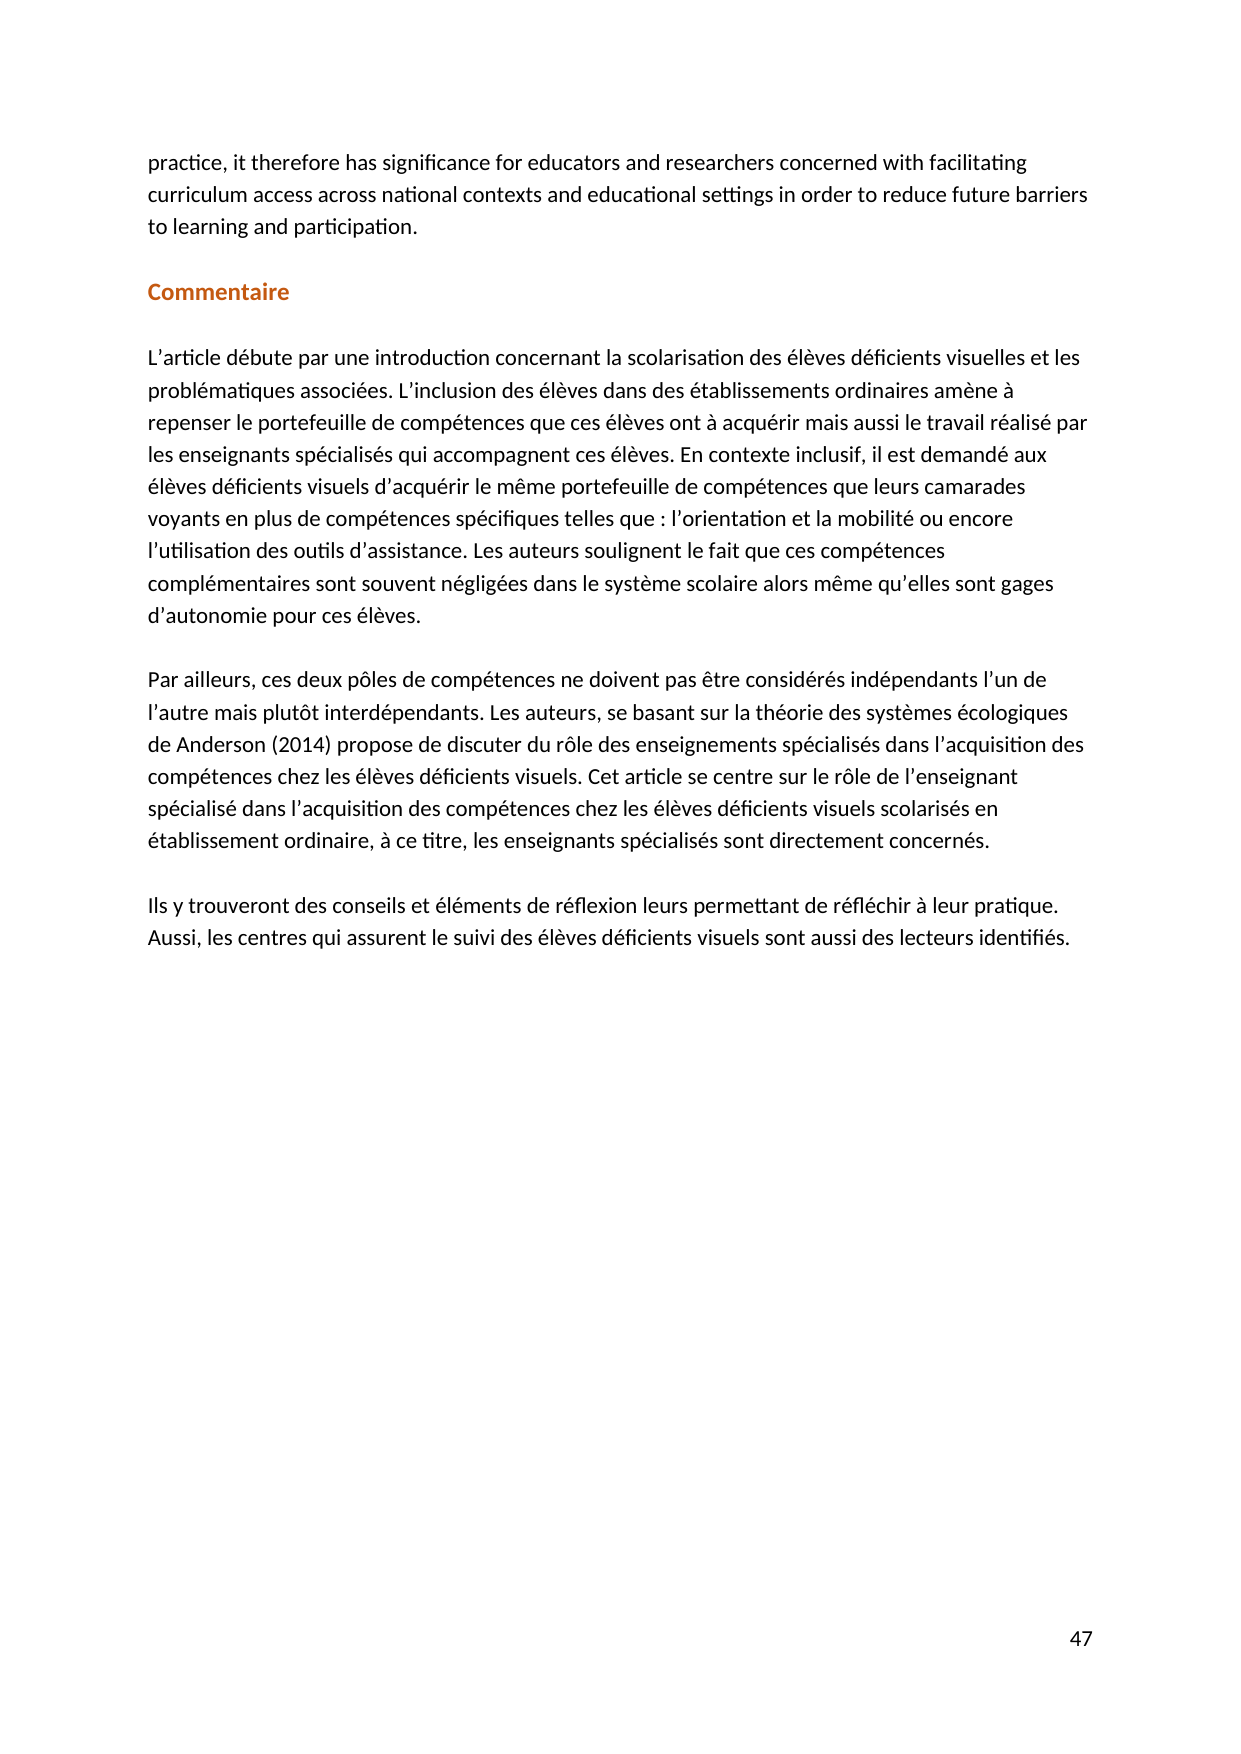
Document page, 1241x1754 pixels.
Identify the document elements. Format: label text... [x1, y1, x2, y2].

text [148, 148, 1093, 240]
text Commentaire [148, 276, 1093, 307]
text L’article débute par une introduction concernant la scolarisation des élèves déficients visuelles et les problématiques associées. L’inclusion des élèves dans des établissements ordinaires amène à repenser le portefeuille de compétences que ces élèves ont à acquérir mais aussi le travail réalisé par les enseignants spécialisés qui accompagnent ces élèves. En contexte inclusif, il est demandé aux élèves déficients visuels d’acquérir le même portefeuille de compétences que leurs camarades voyants en plus de compétences spécifiques telles que : l’orientation et la mobilité ou encore l’utilisation des outils d’assistance. Les auteurs soulignent le fait que ces compétences complémentaires sont souvent négligées dans le système scolaire alors même qu’elles sont gages d’autonomie pour ces élèves. [148, 343, 1093, 629]
text Par ailleurs, ces deux pôles de compétences ne doivent pas être considérés indépendants l’un de l’autre mais plutôt interdépendants. Les auteurs, se basant sur la théorie des systèmes écologiques de Anderson (2014) propose de discuter du rôle des enseignements spécialisés dans l’acquisition des compétences chez les élèves déficients visuels. Cet article se centre sur le rôle de l’enseignant spécialisé dans l’acquisition des compétences chez les élèves déficients visuels scolarisés en établissement ordinaire, à ce titre, les enseignants spécialisés sont directement concernés. [148, 665, 1093, 854]
text Ils y trouveront des conseils et éléments de réflexion leurs permettant de réfléchir à leur pratique. Aussi, les centres qui assurent le suivi des élèves déficients visuels sont aussi des lecteurs identifiés. [148, 891, 1093, 951]
